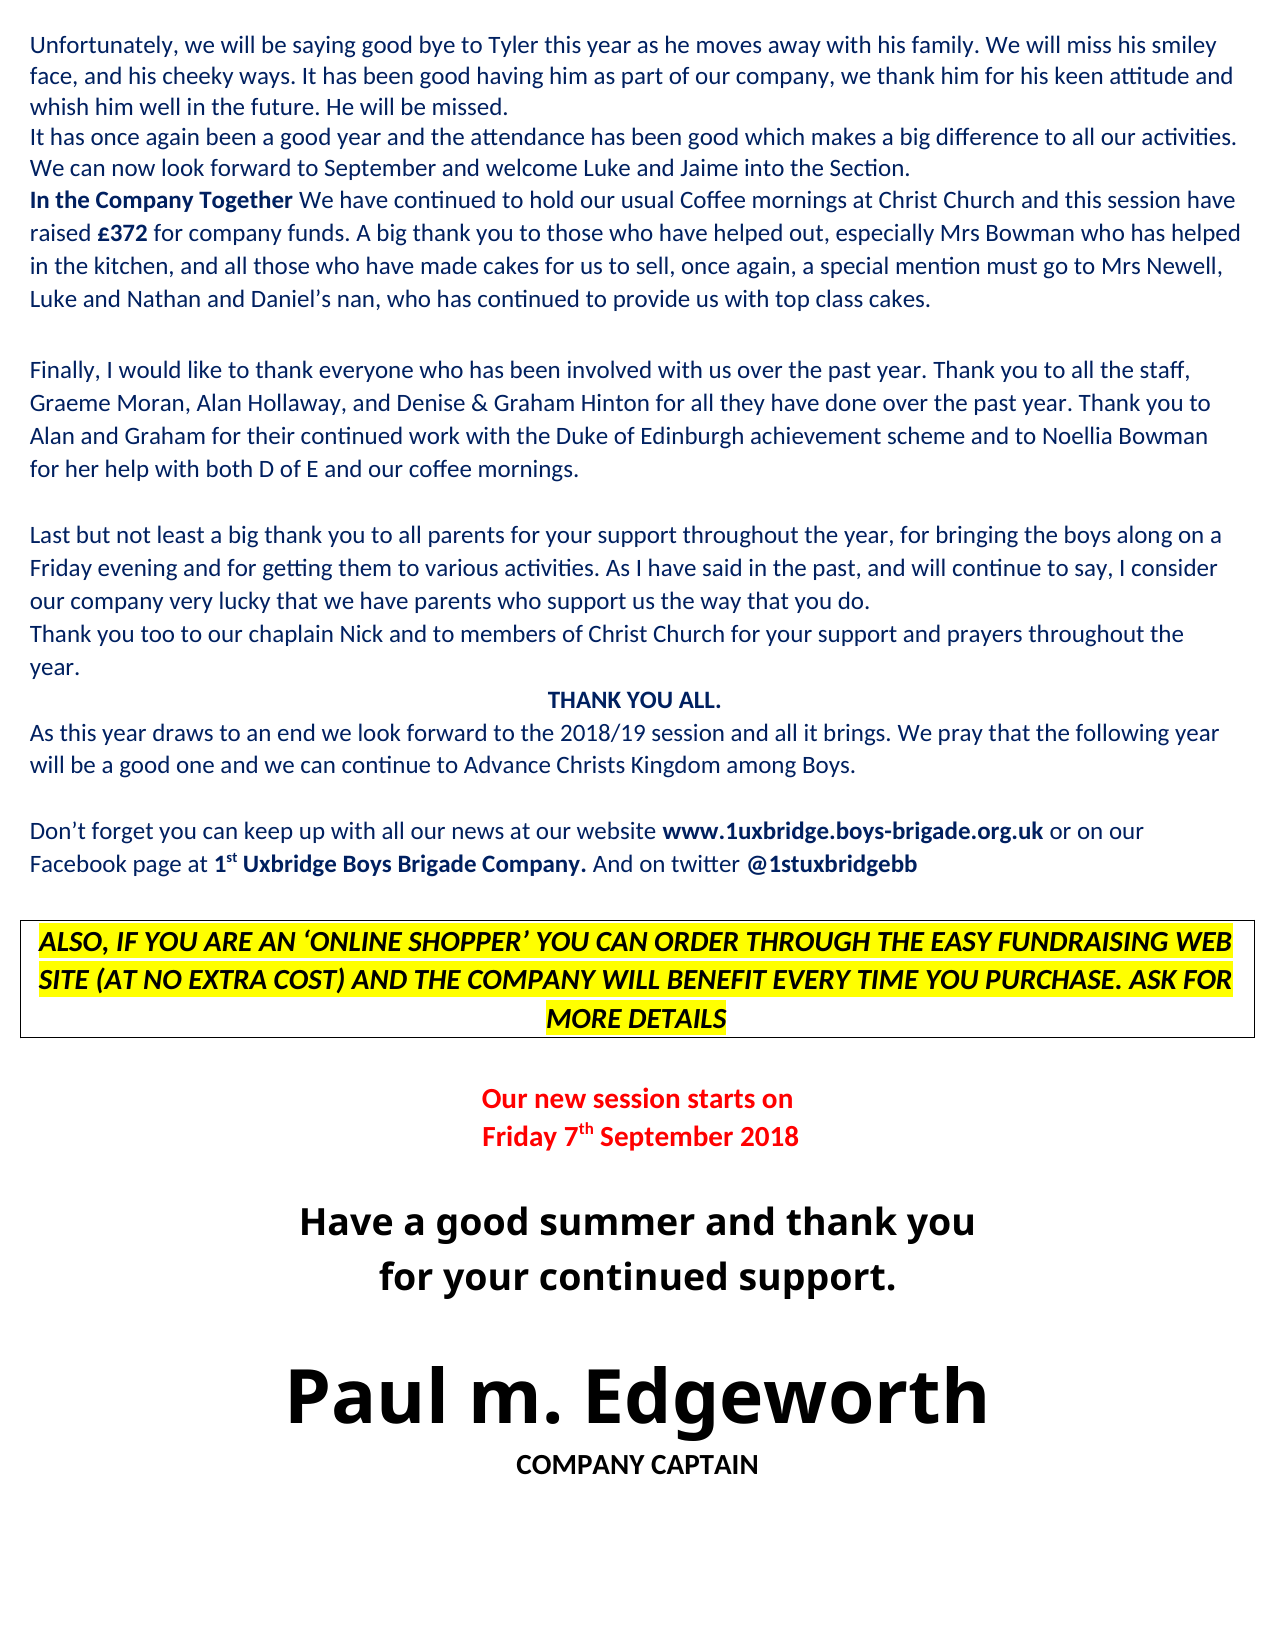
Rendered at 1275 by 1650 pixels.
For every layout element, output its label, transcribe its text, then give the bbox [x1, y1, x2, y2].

text Last but not least a big thank you to all parents for your support throughout the year, for bringing the boys along on a Friday evening and for getting them to various activities. As I have said in the past, and will continue to say, I consider our company very lucky that we have parents who support us the way that you do. [29, 519, 1239, 616]
text Friday 7th September 2018 [29, 1118, 1245, 1154]
text Have a good summer and thank you [29, 1195, 1245, 1246]
text THANK YOU ALL. [29, 684, 1239, 714]
text It has once again been a good year and the attendance has been good which makes a big difference to all our activities. [29, 121, 1245, 152]
text Thank you too to our chaplain Nick and to members of Christ Church for your support and prayers throughout the year. [29, 618, 1239, 681]
text Our new session starts on [29, 1080, 1245, 1115]
title COMPANY CAPTAIN [29, 1446, 1245, 1482]
text In the Company Together We have continued to hold our usual Coffee mornings at Christ Church and this session have raised £372 for company funds. A big thank you to those who have helped out, especially Mrs Bowman who has helped in the kitchen, and all those who have made cakes for us to sell, once again, a special mention must go to Mrs Newell, Luke and Nathan and Daniel’s nan, who has continued to provide us with top class cakes. [29, 184, 1245, 314]
text As this year draws to an end we look forward to the 2018/19 session and all it brings. We pray that the following year will be a good one and we can continue to Advance Christs Kingdom among Boys. [29, 717, 1245, 780]
text for your continued support. [29, 1250, 1245, 1301]
title Paul m. Edgeworth [29, 1344, 1245, 1446]
text ALSO, IF YOU ARE AN ‘ONLINE SHOPPER’ YOU CAN ORDER THROUGH THE EASY FUNDRAISING WEB SITE (AT NO EXTRA COST) AND THE COMPANY WILL BENEFIT EVERY TIME YOU PURCHASE. ASK FOR MORE DETAILS [21, 921, 1254, 1037]
text We can now look forward to September and welcome Luke and Jaime into the Section. [29, 152, 1245, 182]
text Finally, I would like to thank everyone who has been involved with us over the past year. Thank you to all the staff, Graeme Moran, Alan Hollaway, and Denise & Graham Hinton for all they have done over the past year. Thank you to Alan and Graham for their continued work with the Duke of Edinburgh achievement scheme and to Noellia Bowman for her help with both D of E and our coffee mornings. [29, 355, 1239, 484]
text Don’t forget you can keep up with all our news at our website www.1uxbridge.boys-brigade.org.uk or on our Facebook page at 1st Uxbridge Boys Brigade Company. And on twitter @1stuxbridgebb [29, 816, 1245, 879]
text Unfortunately, we will be saying good bye to Tyler this year as he moves away with his family. We will miss his smiley face, and his cheeky ways. It has been good having him as part of our company, we thank him for his keen attitude and whish him well in the future. He will be missed. [29, 29, 1245, 121]
